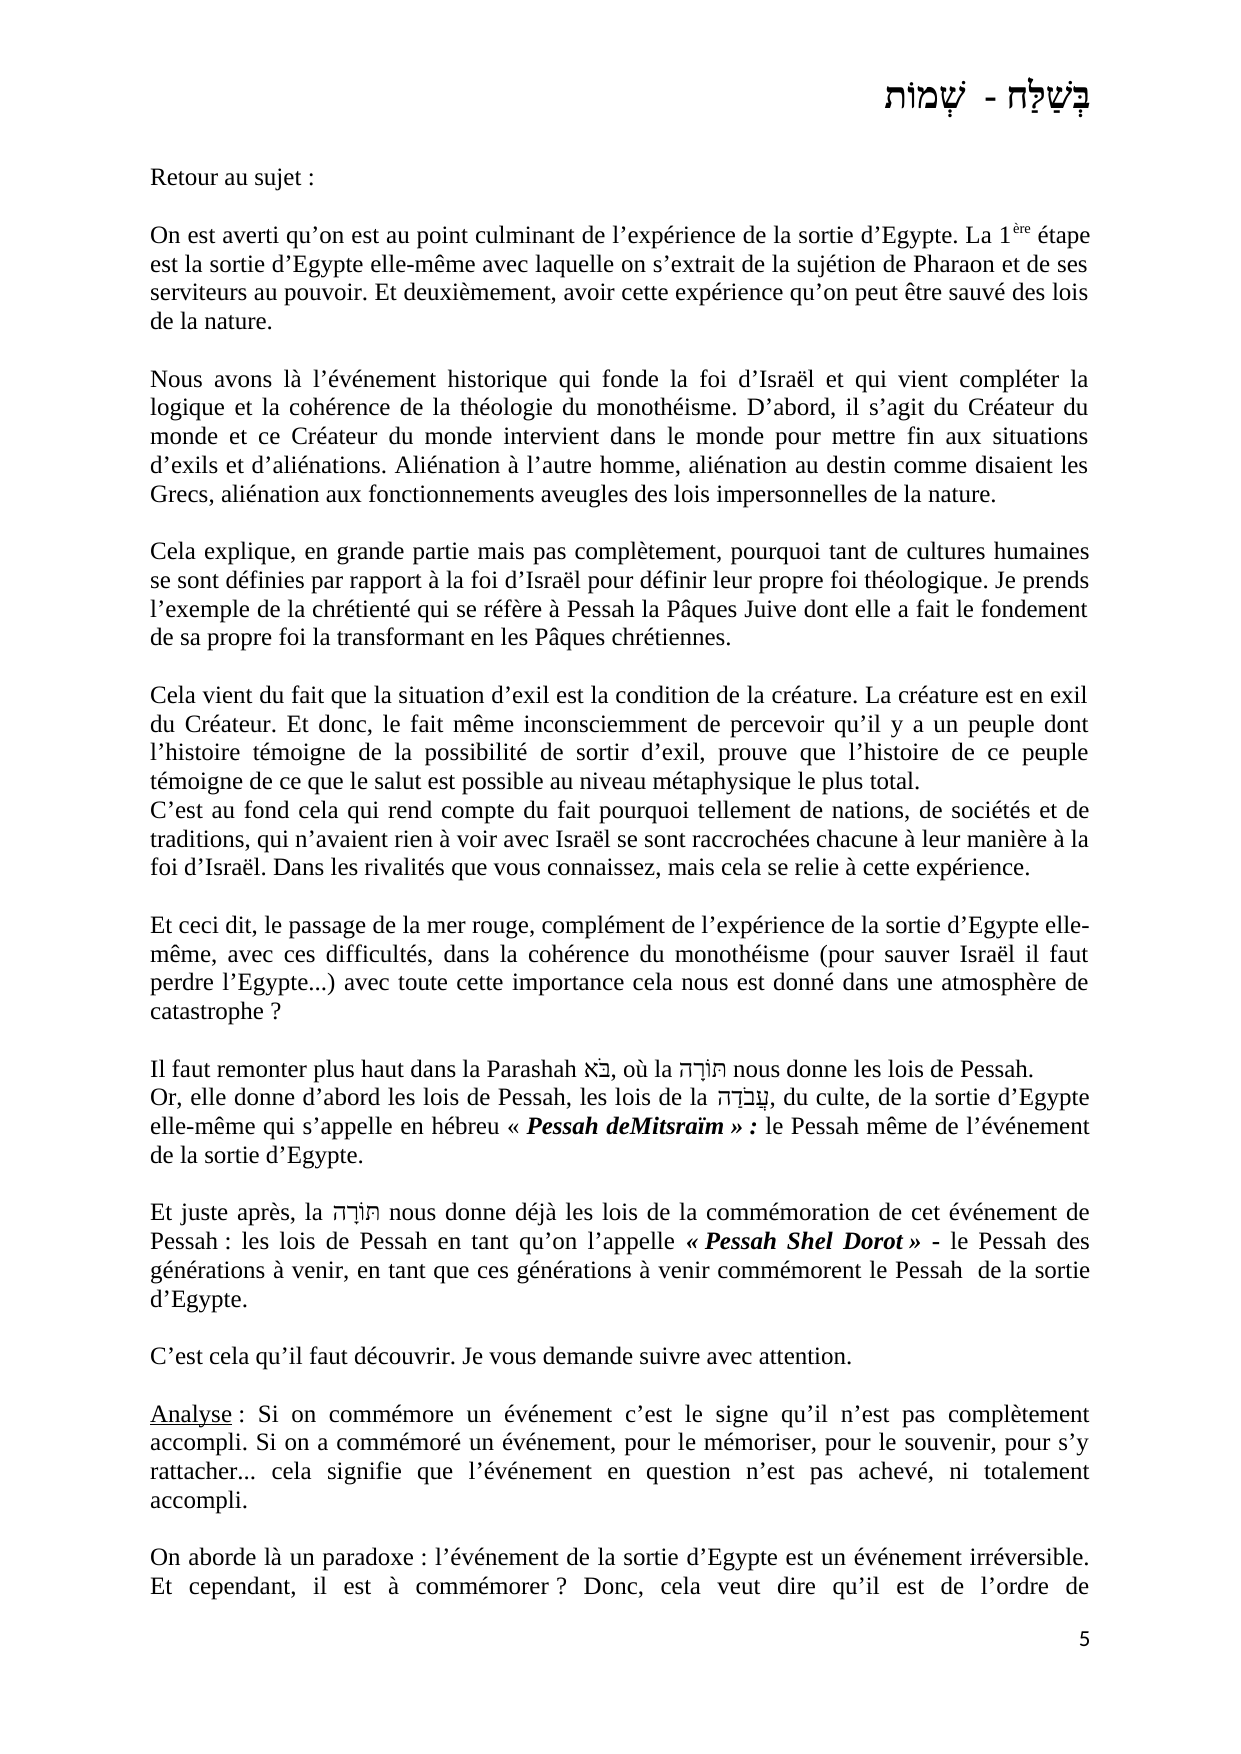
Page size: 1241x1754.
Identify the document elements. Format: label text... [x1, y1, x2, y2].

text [150, 1542, 1090, 1600]
text Nous avons là l’événement historique qui fonde la foi d’Israël et qui vient compléter la logique et la cohérence de la théologie du monothéisme. D’abord, il s’agit du Créateur du monde et ce Créateur du monde intervient dans le monde pour mettre fin aux situations d’exils et d’aliénations. Aliénation à l’autre homme, aliénation au destin comme disaient les Grecs, aliénation aux fonctionnements aveugles des lois impersonnelles de la nature. [150, 364, 1090, 507]
text Cela explique, en grande partie mais pas complètement, pourquoi tant de cultures humaines se sont définies par rapport à la foi d’Israël pour définir leur propre foi théologique. Je prends l’exemple de la chrétienté qui se réfère à Pessah la Pâques Juive dont elle a fait le fondement de sa propre foi la transformant en les Pâques chrétiennes. [150, 536, 1090, 651]
text Cela vient du fait que la situation d’exil est la condition de la créature. La créature est en exil du Créateur. Et donc, le fait même inconsciemment de percevoir qu’il y a un peuple dont l’histoire témoigne de la possibilité de sortir d’exil, prouve que l’histoire de ce peuple témoigne de ce que le salut est possible au niveau métaphysique le plus total. [150, 680, 1090, 795]
text C’est au fond cela qui rend compte du fait pourquoi tellement de nations, de sociétés et de traditions, qui n’avaient rien à voir avec Israël se sont raccrochées chacune à leur manière à la foi d’Israël. Dans les rivalités que vous connaissez, mais cela se relie à cette expérience. [150, 795, 1090, 881]
text Retour au sujet : [150, 162, 1090, 191]
text Analyse : Si on commémore un événement c’est le signe qu’il n’est pas complètement accompli. Si on a commémoré un événement, pour le mémoriser, pour le souvenir, pour s’y rattacher... cela signifie que l’événement en question n’est pas achevé, ni totalement accompli. [150, 1399, 1090, 1514]
text Et ceci dit, le passage de la mer rouge, complément de l’expérience de la sortie d’Egypte elle-même, avec ces difficultés, dans la cohérence du monothéisme (pour sauver Israël il faut perdre l’Egypte...) avec toute cette importance cela nous est donné dans une atmosphère de catastrophe ? [150, 910, 1090, 1025]
text Et juste après, la תּוֹרָה nous donne déjà les lois de la commémoration de cet événement de Pessah : les lois de Pessah en tant qu’on l’appelle « Pessah Shel Dorot » - le Pessah des générations à venir, en tant que ces générations à venir commémorent le Pessah de la sortie d’Egypte. [150, 1197, 1090, 1312]
text C’est cela qu’il faut découvrir. Je vous demande suivre avec attention. [150, 1341, 1090, 1370]
text On est averti qu’on est au point culminant de l’expérience de la sortie d’Egypte. La 1ère étape est la sortie d’Egypte elle-même avec laquelle on s’extrait de la sujétion de Pharaon et de ses serviteurs au pouvoir. Et deuxièmement, avoir cette expérience qu’on peut être sauvé des lois de la nature. [150, 220, 1090, 335]
text Il faut remonter plus haut dans la Parashah בֹּא, où la תּוֹרָה nous donne les lois de Pessah. [150, 1054, 1090, 1082]
text Or, elle donne d’abord les lois de Pessah, les lois de la עֲבֹדַה, du culte, de la sortie d’Egypte elle-même qui s’appelle en hébreu « Pessah deMitsraïm » : le Pessah même de l’événement de la sortie d’Egypte. [150, 1082, 1090, 1169]
